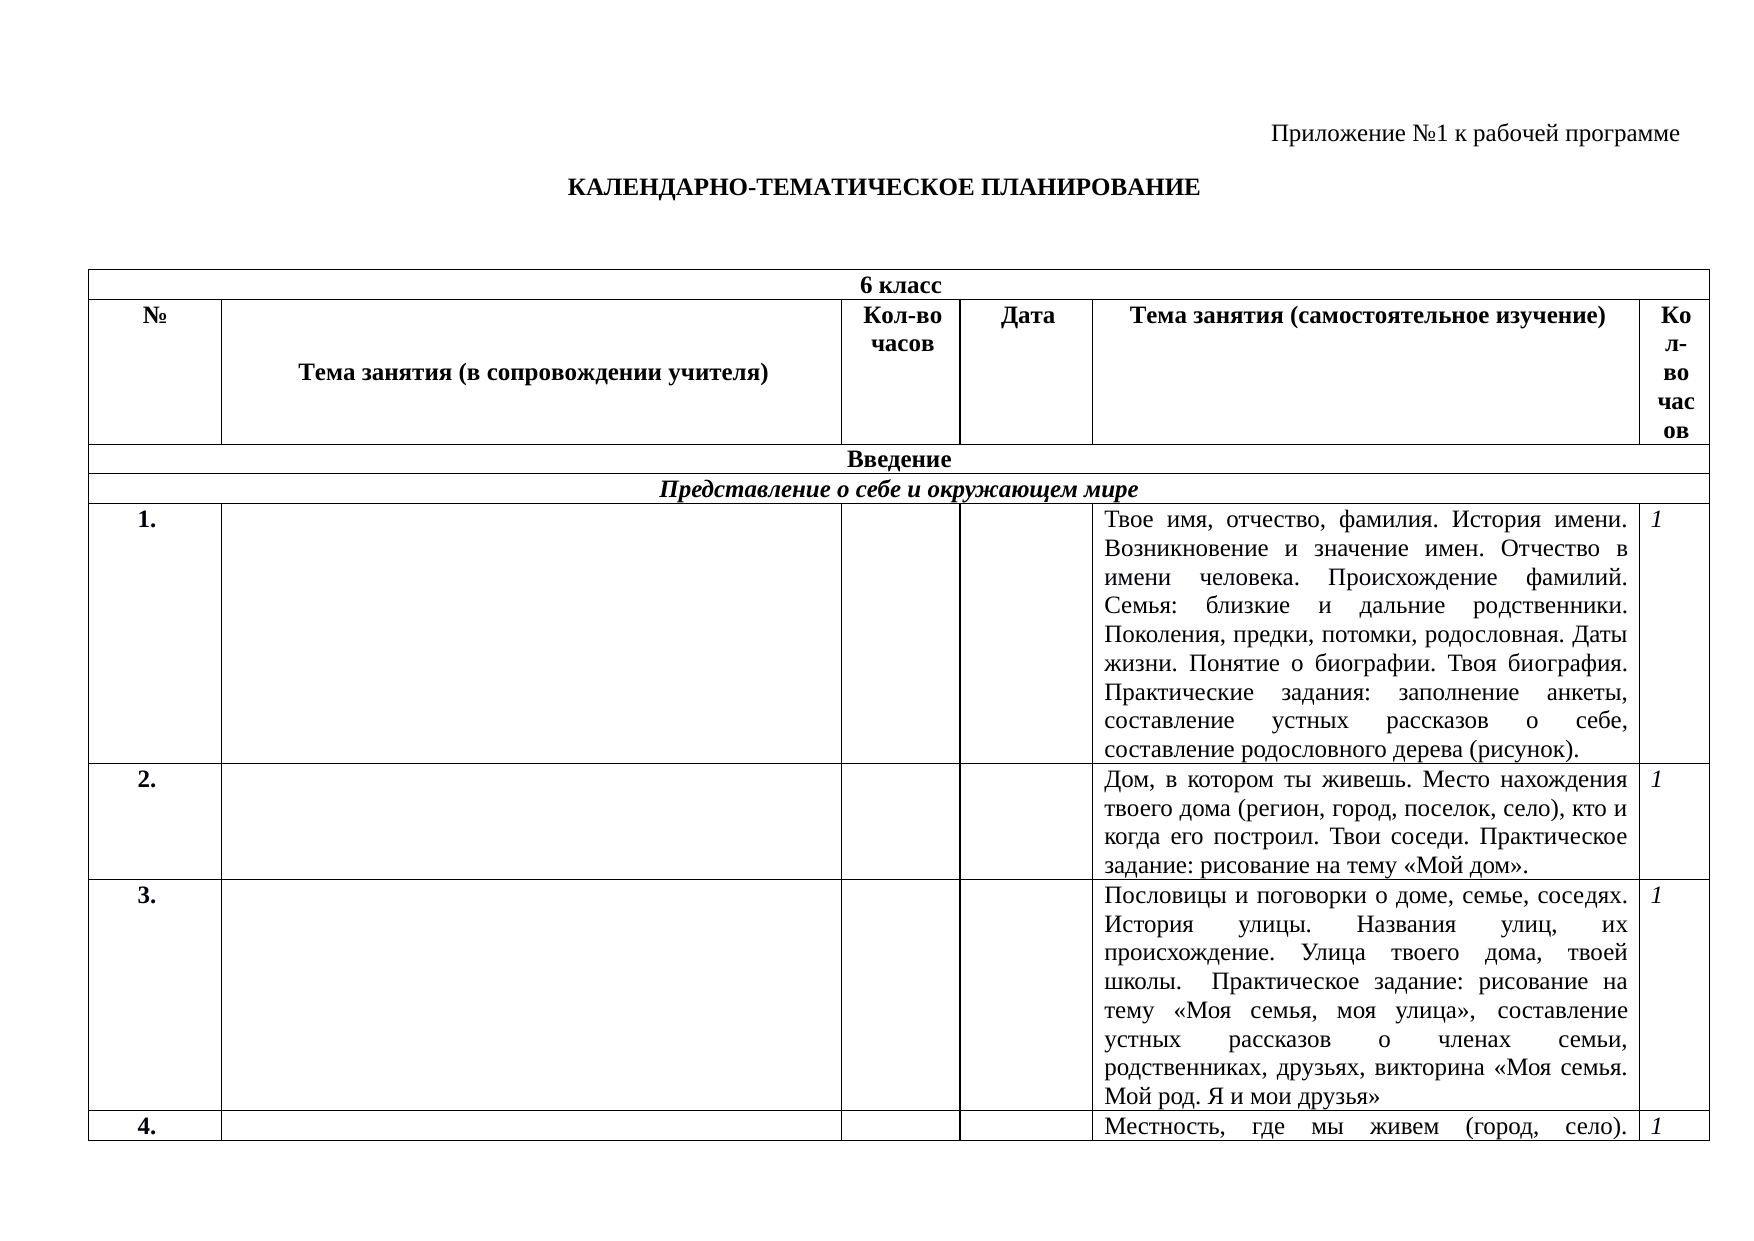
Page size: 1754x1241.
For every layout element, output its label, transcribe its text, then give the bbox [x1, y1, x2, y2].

table_cell [961, 764, 1092, 879]
table_cell Пословицы и поговорки о доме, семье, соседях. История улицы. Названия улиц, их происхождение. Улица твоего дома, твоей школы. Практическое задание: рисование на тему «Моя семья, моя улица», составление устных рассказов о членах семьи, родственниках, друзьях, викторина «Моя семья. Мой род. Я и мои друзья» [1093, 880, 1639, 1110]
table_cell [222, 504, 841, 763]
table_cell Тема занятия (самостоятельное изучение) [1093, 300, 1639, 443]
table_cell [961, 504, 1092, 763]
table_cell 1 [1640, 764, 1709, 879]
table_cell [842, 880, 959, 1110]
table_cell [89, 880, 221, 1110]
table_cell [222, 1111, 841, 1140]
table_cell Дата [961, 300, 1092, 443]
table_cell [842, 764, 959, 879]
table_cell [1093, 1111, 1639, 1140]
table_cell [89, 504, 221, 763]
table_cell Дом, в котором ты живешь. Место нахождения твоего дома (регион, город, поселок, село), кто и когда его построил. Твои соседи. Практическое задание: рисование на тему «Мой дом». [1093, 764, 1639, 879]
table_header 6 класс [89, 270, 1709, 299]
table_cell № [89, 300, 221, 443]
table_cell 1 [1640, 880, 1709, 1110]
table_cell [842, 504, 959, 763]
table_cell Введение [89, 445, 1709, 473]
table_cell Кол-во часов [842, 300, 959, 443]
table_cell [89, 1111, 221, 1140]
table_cell 1 [1640, 504, 1709, 763]
table_cell Твое имя, отчество, фамилия. История имени. Возникновение и значение имен. Отчество в имени человека. Происхождение фамилий. Семья: близкие и дальние родственники. Поколения, предки, потомки, родословная. Даты жизни. Понятие о биографии. Твоя биография. Практические задания: заполнение анкеты, составление устных рассказов о себе, составление родословного дерева (рисунок). [1093, 504, 1639, 763]
table_cell [222, 880, 841, 1110]
table_cell Кол-во часов [1640, 300, 1709, 443]
table_cell [89, 764, 221, 879]
text Приложение №1 к рабочей программе [89, 118, 1680, 147]
table_cell 1 [1640, 1111, 1709, 1140]
table_cell [961, 1111, 1092, 1140]
table_cell Тема занятия (в сопровождении учителя) [222, 300, 841, 443]
text КАЛЕНДАРНО-ТЕМАТИЧЕСКОЕ ПЛАНИРОВАНИЕ [89, 172, 1680, 201]
table_cell [222, 764, 841, 879]
table_cell [842, 1111, 959, 1140]
table_cell [961, 880, 1092, 1110]
table_cell Представление о себе и окружающем мире [89, 474, 1709, 503]
